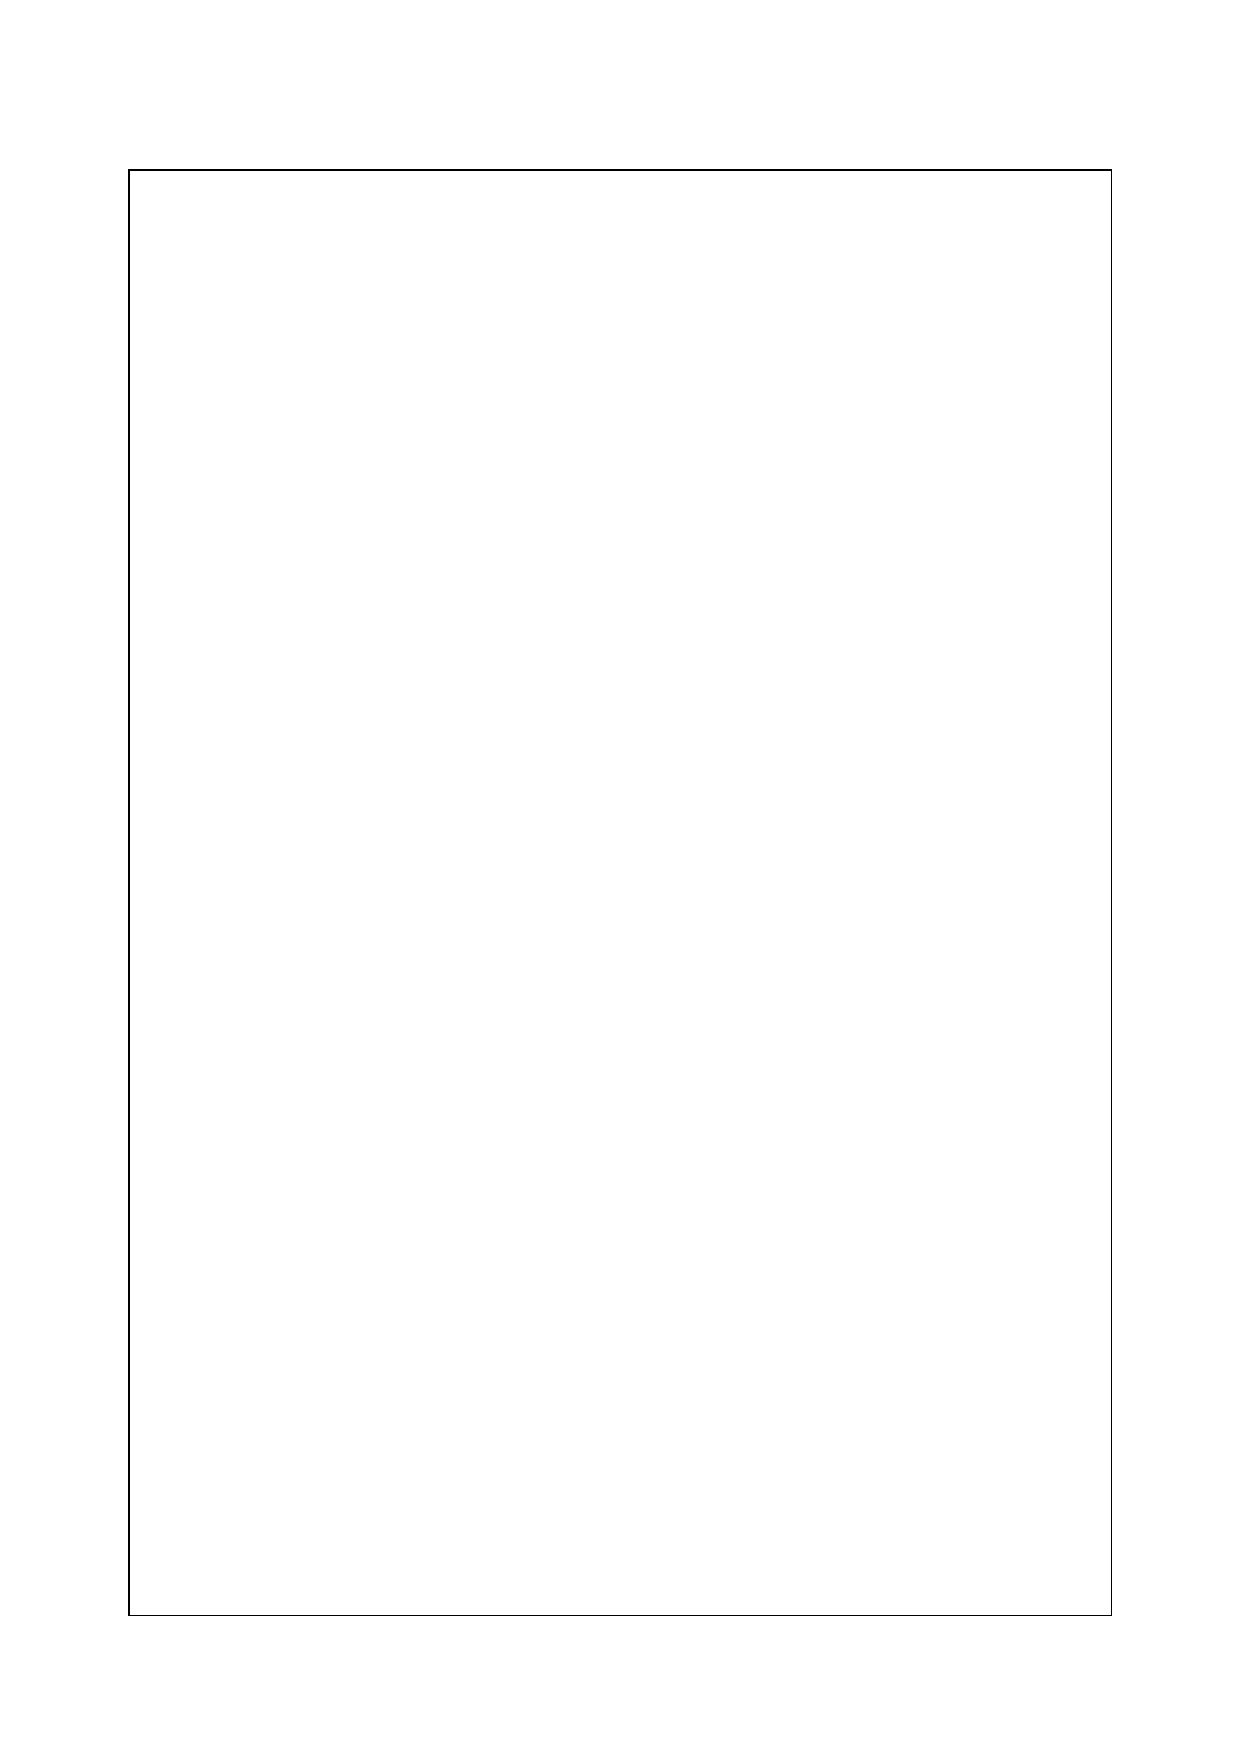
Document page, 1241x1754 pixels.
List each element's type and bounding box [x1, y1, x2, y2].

table_header [130, 171, 1111, 1615]
